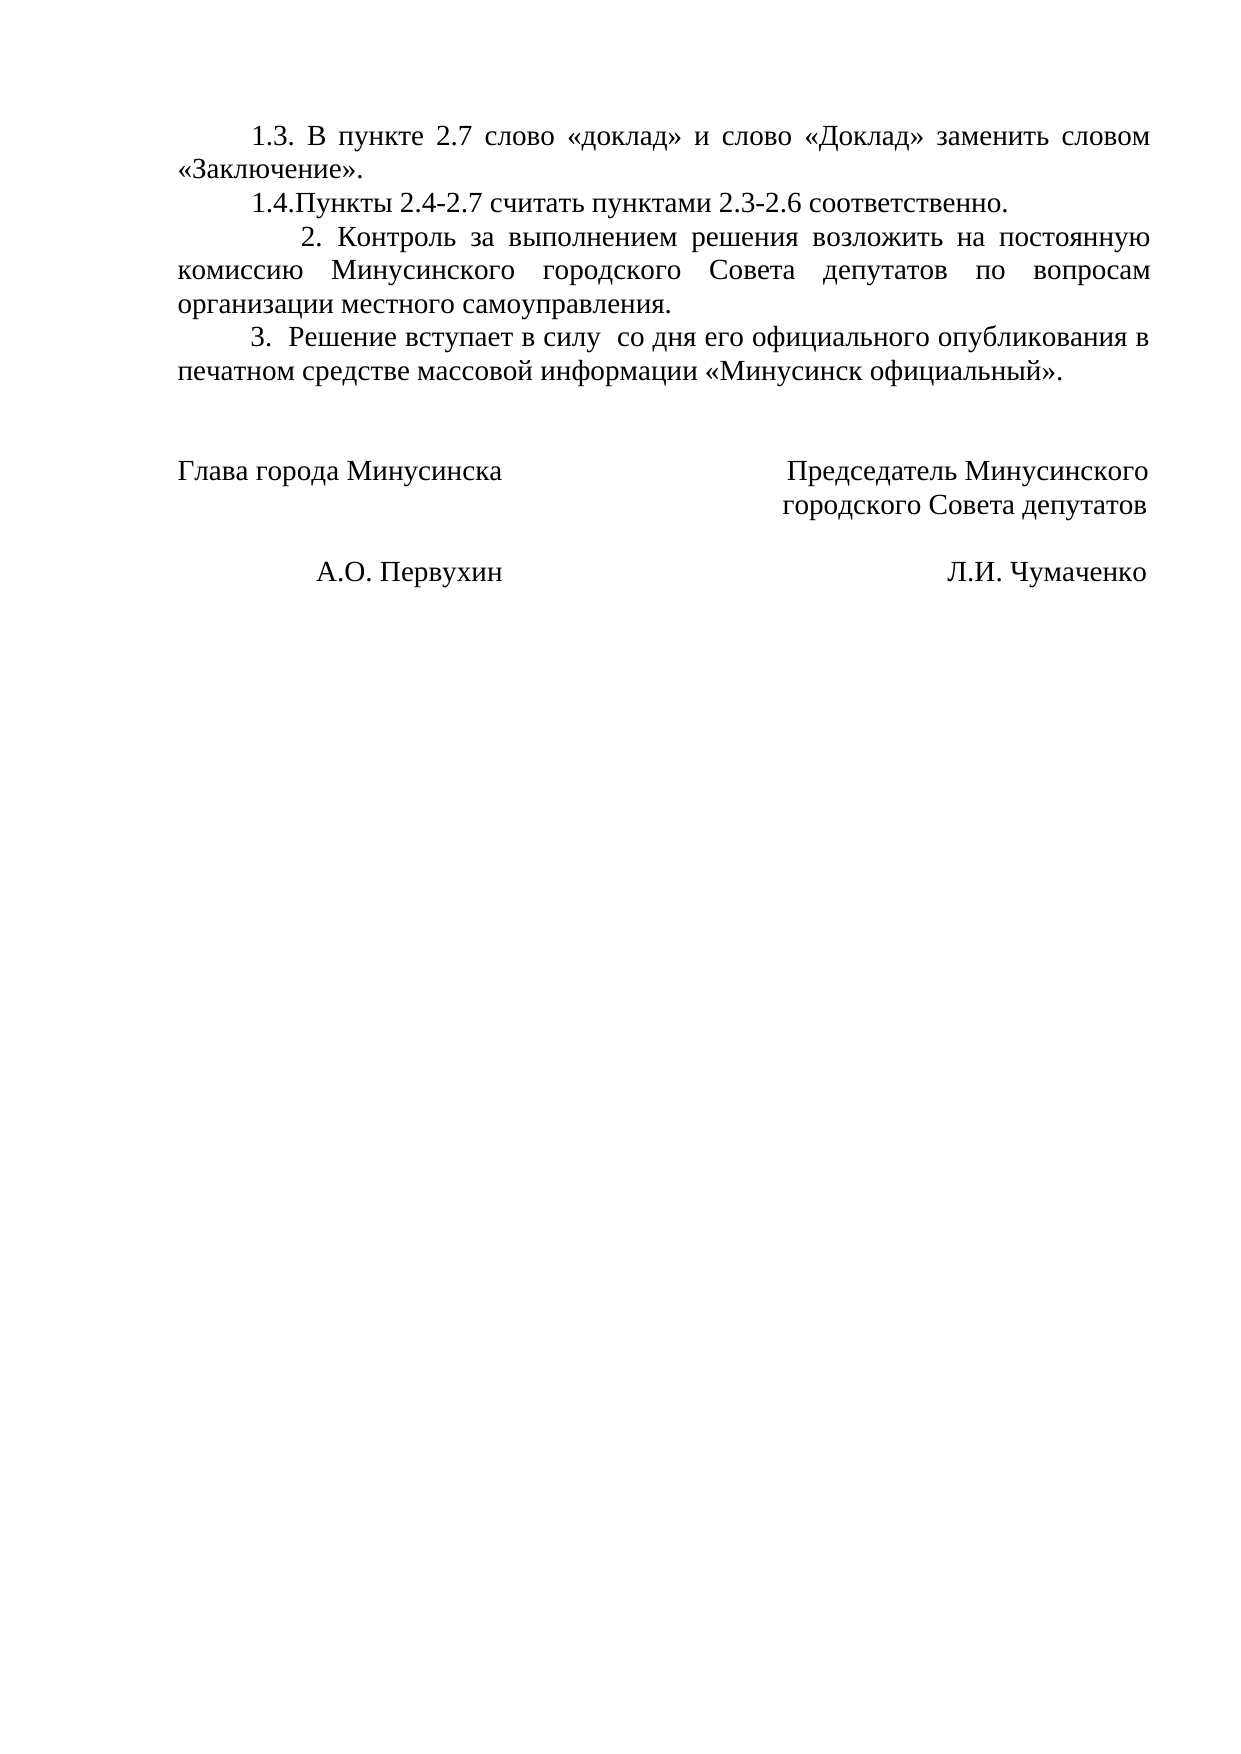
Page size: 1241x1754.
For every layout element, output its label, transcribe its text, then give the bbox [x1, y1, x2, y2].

text Глава города Минусинска Председатель Минусинского [177, 453, 1152, 487]
text 2. Контроль за выполнением решения возложить на постоянную комиссию Минусинского городского Совета депутатов по вопросам организации местного самоуправления. [177, 219, 1152, 319]
text городского Совета депутатов [177, 487, 1152, 521]
text А.О. Первухин Л.И. Чумаченко [177, 554, 1152, 588]
text 1.3. В пункте 2.7 слово «доклад» и слово «Доклад» заменить словом «Заключение». [177, 118, 1152, 185]
text 1.4.Пункты 2.4-2.7 считать пунктами 2.3-2.6 соответственно. [177, 185, 1152, 219]
text 3. Решение вступает в силу со дня его официального опубликования в печатном средстве массовой информации «Минусинск официальный». [177, 319, 1152, 386]
